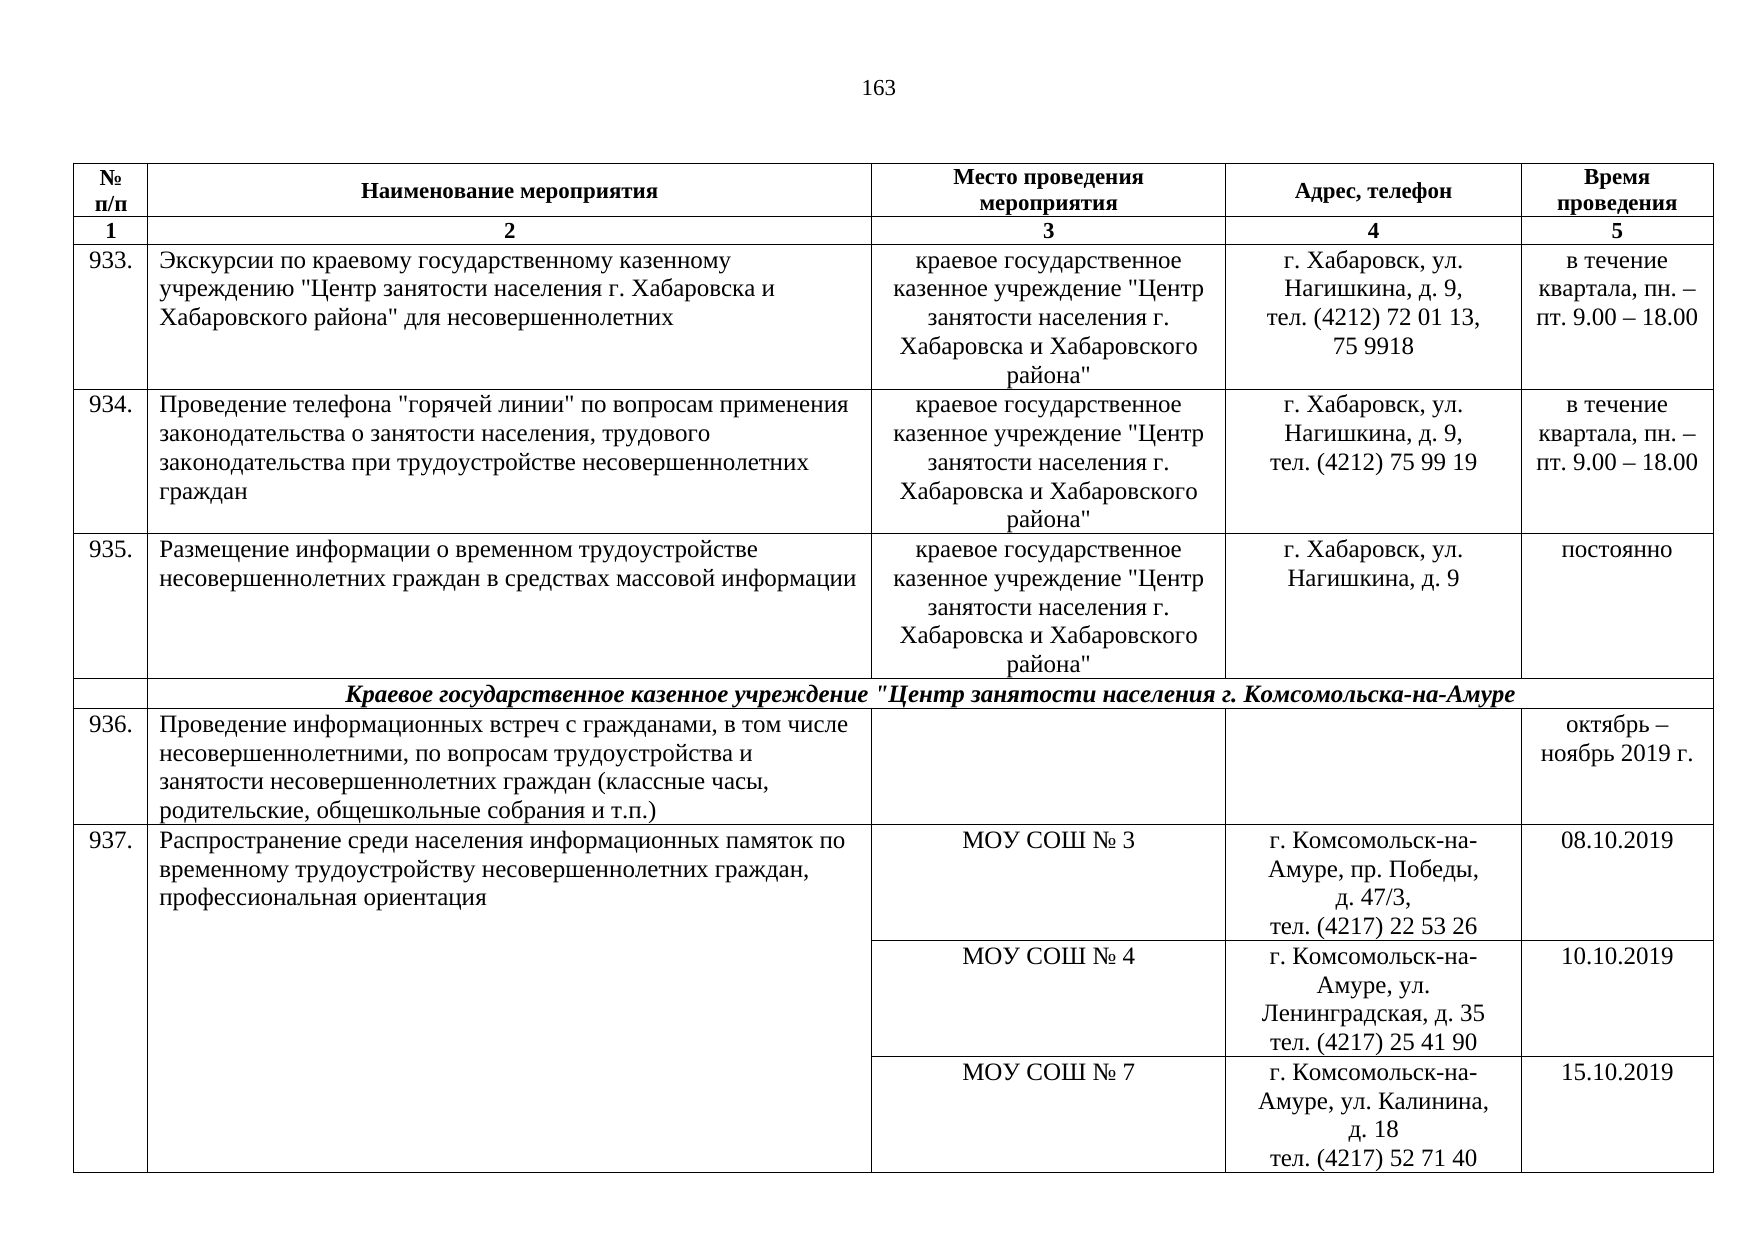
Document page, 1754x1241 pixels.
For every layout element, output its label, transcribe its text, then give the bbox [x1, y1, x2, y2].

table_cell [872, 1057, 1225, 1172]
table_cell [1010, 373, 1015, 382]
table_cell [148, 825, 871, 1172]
table_header Время проведения [1522, 164, 1713, 216]
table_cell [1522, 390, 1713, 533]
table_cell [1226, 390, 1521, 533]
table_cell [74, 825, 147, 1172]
table_header Место проведения мероприятия [872, 164, 1225, 216]
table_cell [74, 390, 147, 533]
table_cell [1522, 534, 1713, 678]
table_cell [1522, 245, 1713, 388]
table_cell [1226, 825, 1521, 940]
table_cell 5 [1522, 217, 1713, 244]
table_header Наименование мероприятия [148, 164, 871, 216]
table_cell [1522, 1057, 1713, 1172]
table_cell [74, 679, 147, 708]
table_cell 3 [872, 217, 1225, 244]
table_cell 4 [1226, 217, 1521, 244]
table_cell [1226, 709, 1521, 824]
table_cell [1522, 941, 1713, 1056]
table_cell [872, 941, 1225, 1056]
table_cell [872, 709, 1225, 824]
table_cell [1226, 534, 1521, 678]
table_header № п/п [74, 164, 147, 216]
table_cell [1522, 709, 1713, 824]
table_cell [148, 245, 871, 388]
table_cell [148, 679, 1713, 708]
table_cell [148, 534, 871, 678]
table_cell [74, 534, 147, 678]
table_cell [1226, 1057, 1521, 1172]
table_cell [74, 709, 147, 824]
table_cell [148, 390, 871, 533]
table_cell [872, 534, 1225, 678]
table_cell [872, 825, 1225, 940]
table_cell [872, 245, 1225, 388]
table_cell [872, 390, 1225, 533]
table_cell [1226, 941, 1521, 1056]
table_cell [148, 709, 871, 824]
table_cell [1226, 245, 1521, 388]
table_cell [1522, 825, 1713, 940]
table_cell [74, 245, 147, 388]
table_header Адрес, телефон [1226, 164, 1521, 216]
table_cell 1 [74, 217, 147, 244]
table_cell 2 [148, 217, 871, 244]
